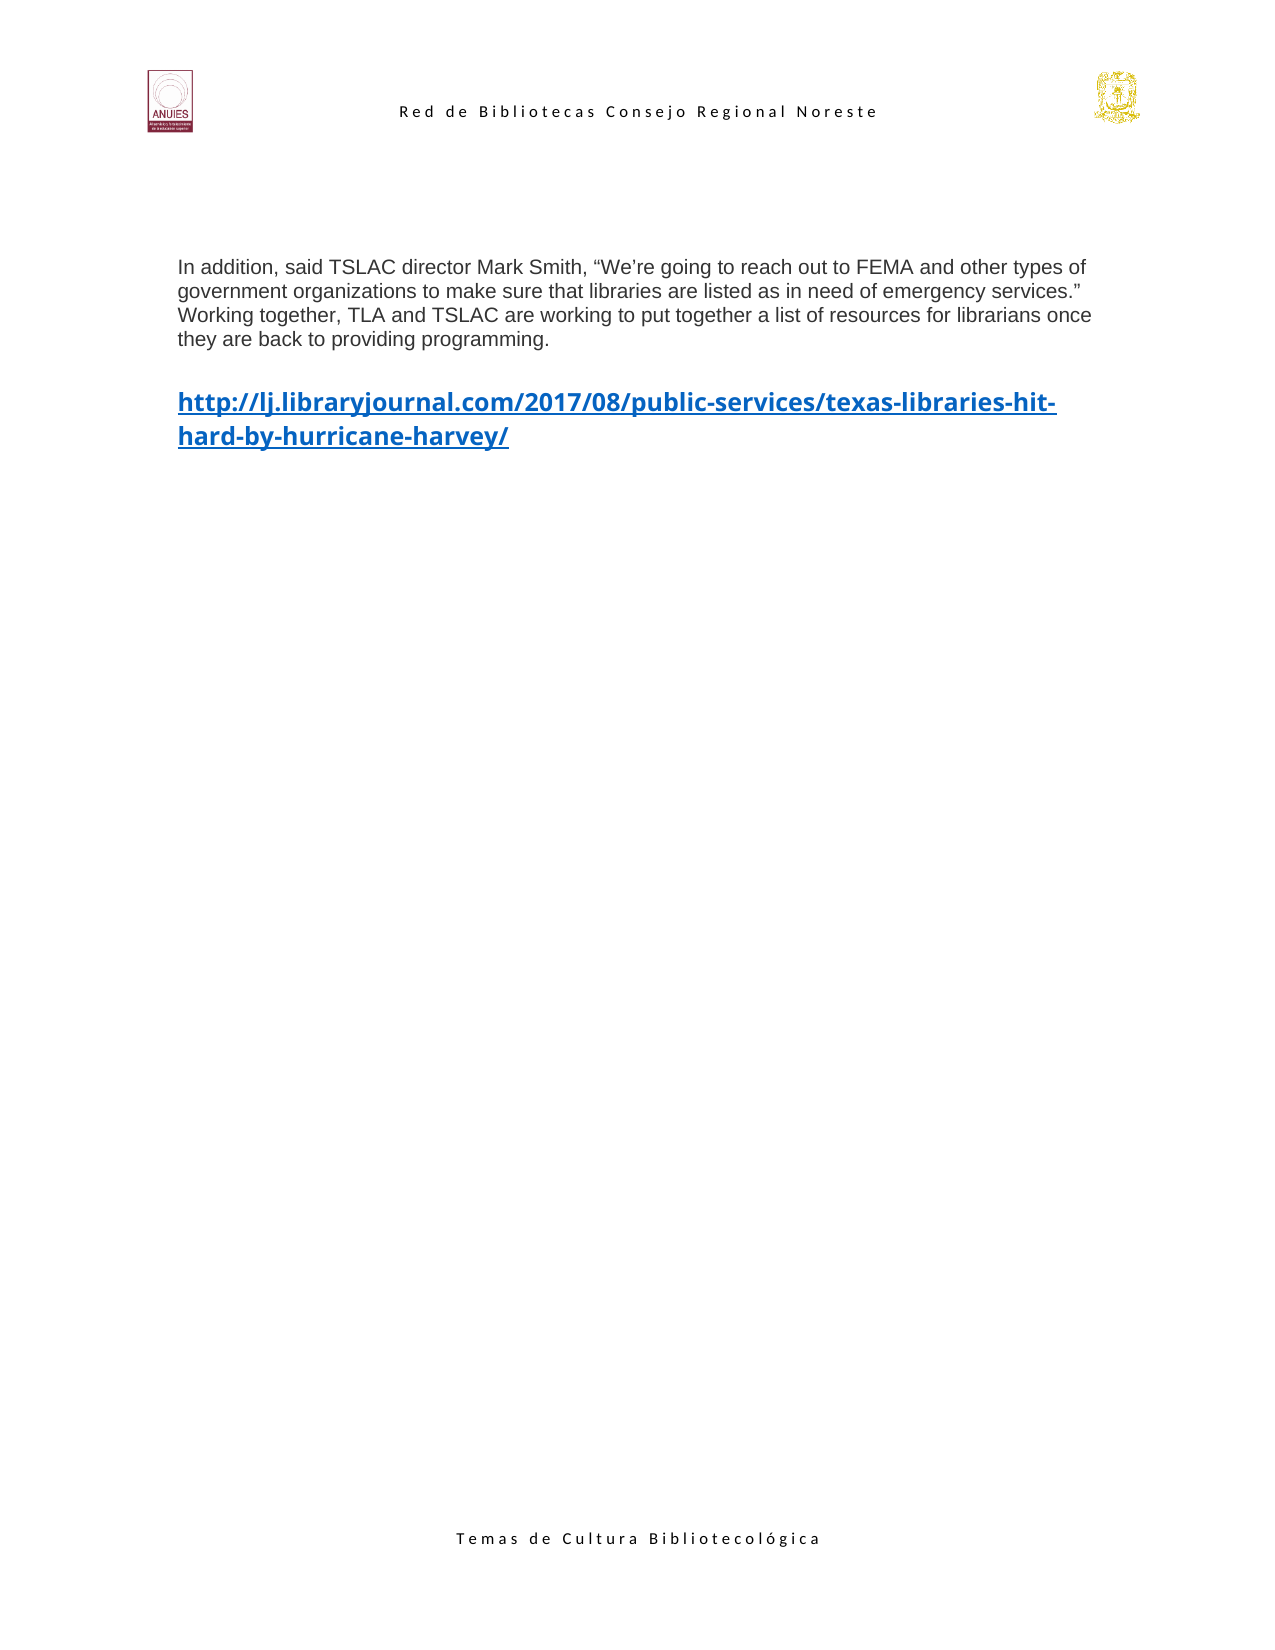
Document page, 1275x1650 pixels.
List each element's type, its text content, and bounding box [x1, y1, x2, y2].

text http://lj.libraryjournal.com/2017/08/public-services/texas-libraries-hit-hard-by-hurricane-harvey/ [177, 384, 1098, 452]
picture [1092, 69, 1141, 125]
text In addition, said TSLAC director Mark Smith, “We’re going to reach out to FEMA and other types of government organizations to make sure that libraries are listed as in need of emergency services.” Working together, TLA and TSLAC are working to put together a list of resources for librarians once they are back to providing programming. [177, 254, 1098, 350]
picture [138, 69, 202, 133]
